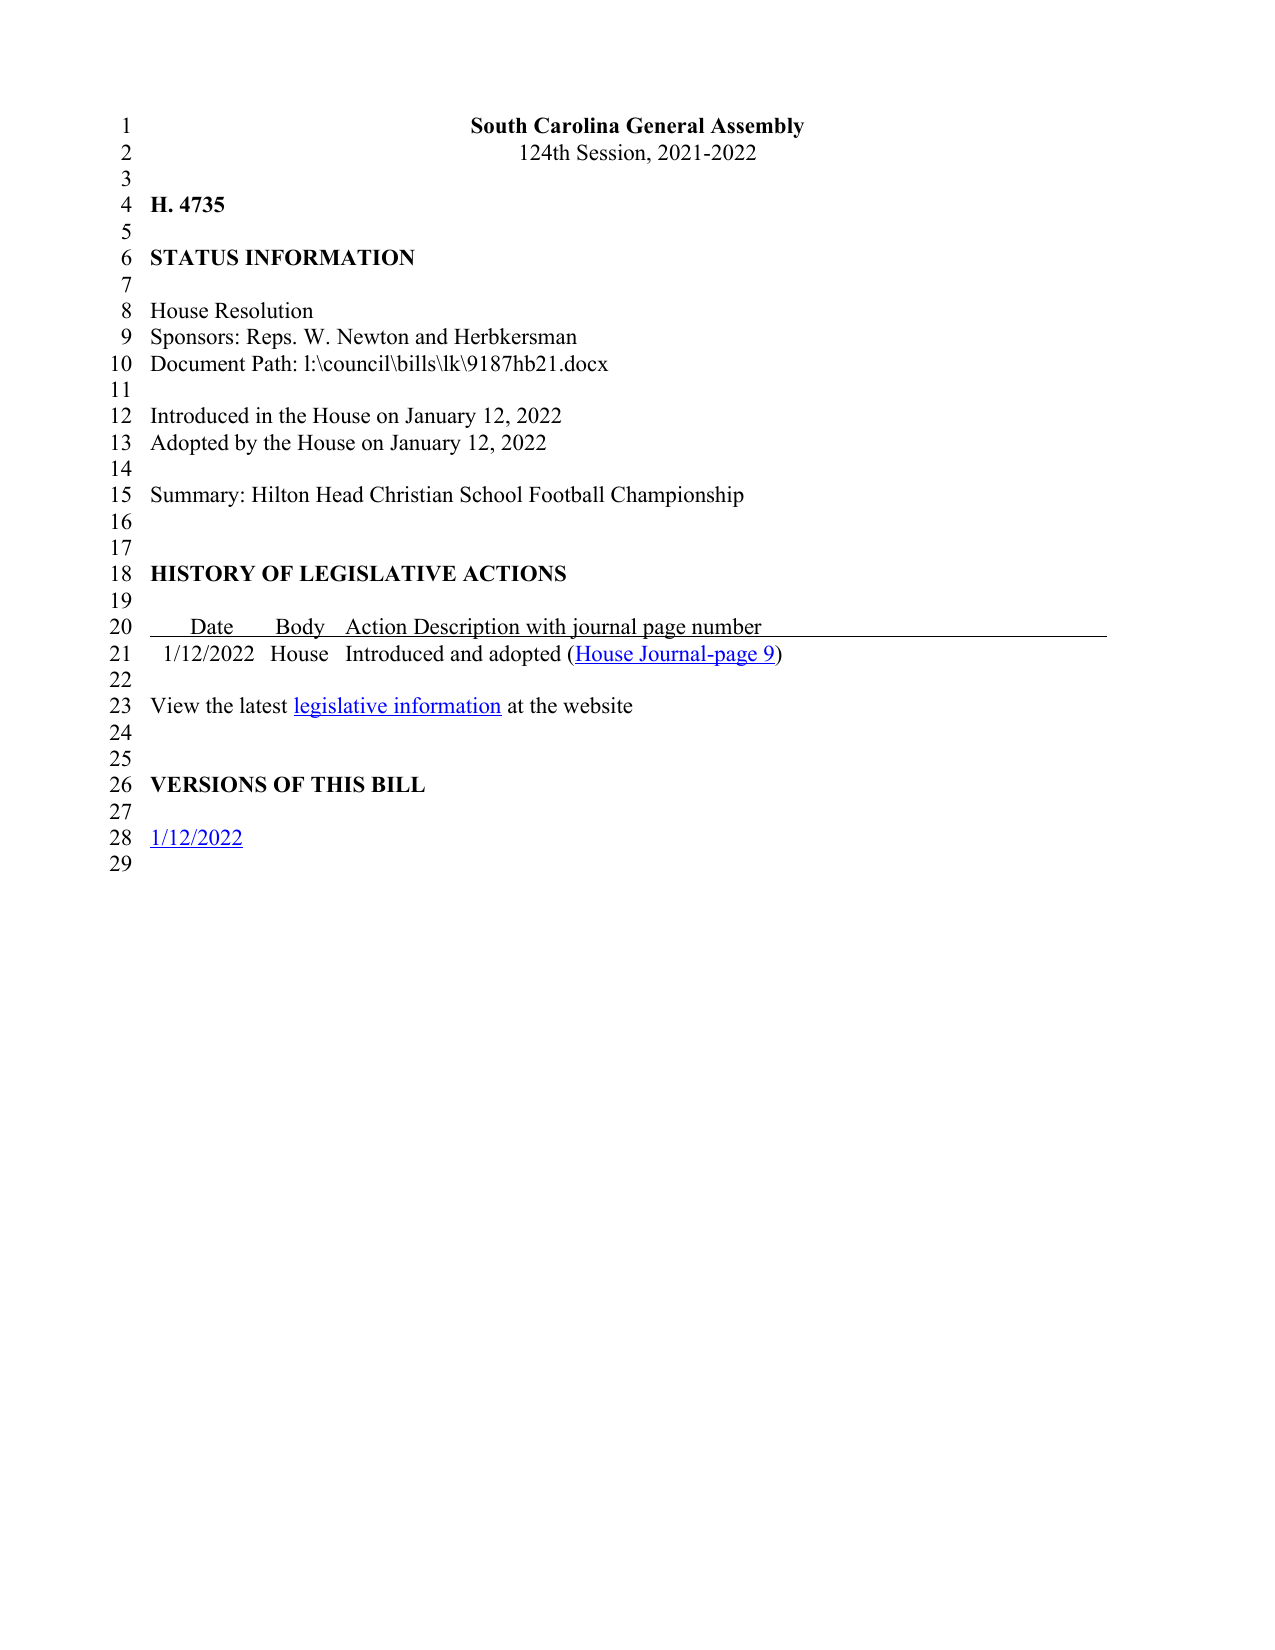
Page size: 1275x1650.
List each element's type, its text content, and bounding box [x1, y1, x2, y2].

text 1/12/2022 House Introduced and adopted (House Journal-page 9) [150, 639, 1125, 666]
text H. 4735 [150, 192, 1125, 218]
text STATUS INFORMATION [150, 244, 1125, 271]
text House Resolution [150, 297, 1125, 323]
text Adopted by the House on January 12, 2022 [150, 429, 1125, 455]
text VERSIONS OF THIS BILL [150, 771, 1125, 798]
text 1/12/2022 [150, 824, 1125, 850]
text Document Path: l:\council\bills\lk\9187hb21.docx [150, 350, 1125, 376]
text South Carolina General Assembly [150, 112, 1125, 139]
text Date Body Action Description with journal page number [150, 613, 1125, 639]
text View the latest legislative information at the website [150, 692, 1125, 719]
text 124th Session, 2021-2022 [150, 139, 1125, 165]
text Introduced in the House on January 12, 2022 [150, 402, 1125, 429]
text HISTORY OF LEGISLATIVE ACTIONS [150, 561, 1125, 587]
text Summary: Hilton Head Christian School Football Championship [150, 481, 1125, 508]
text Sponsors: Reps. W. Newton and Herbkersman [150, 323, 1125, 350]
